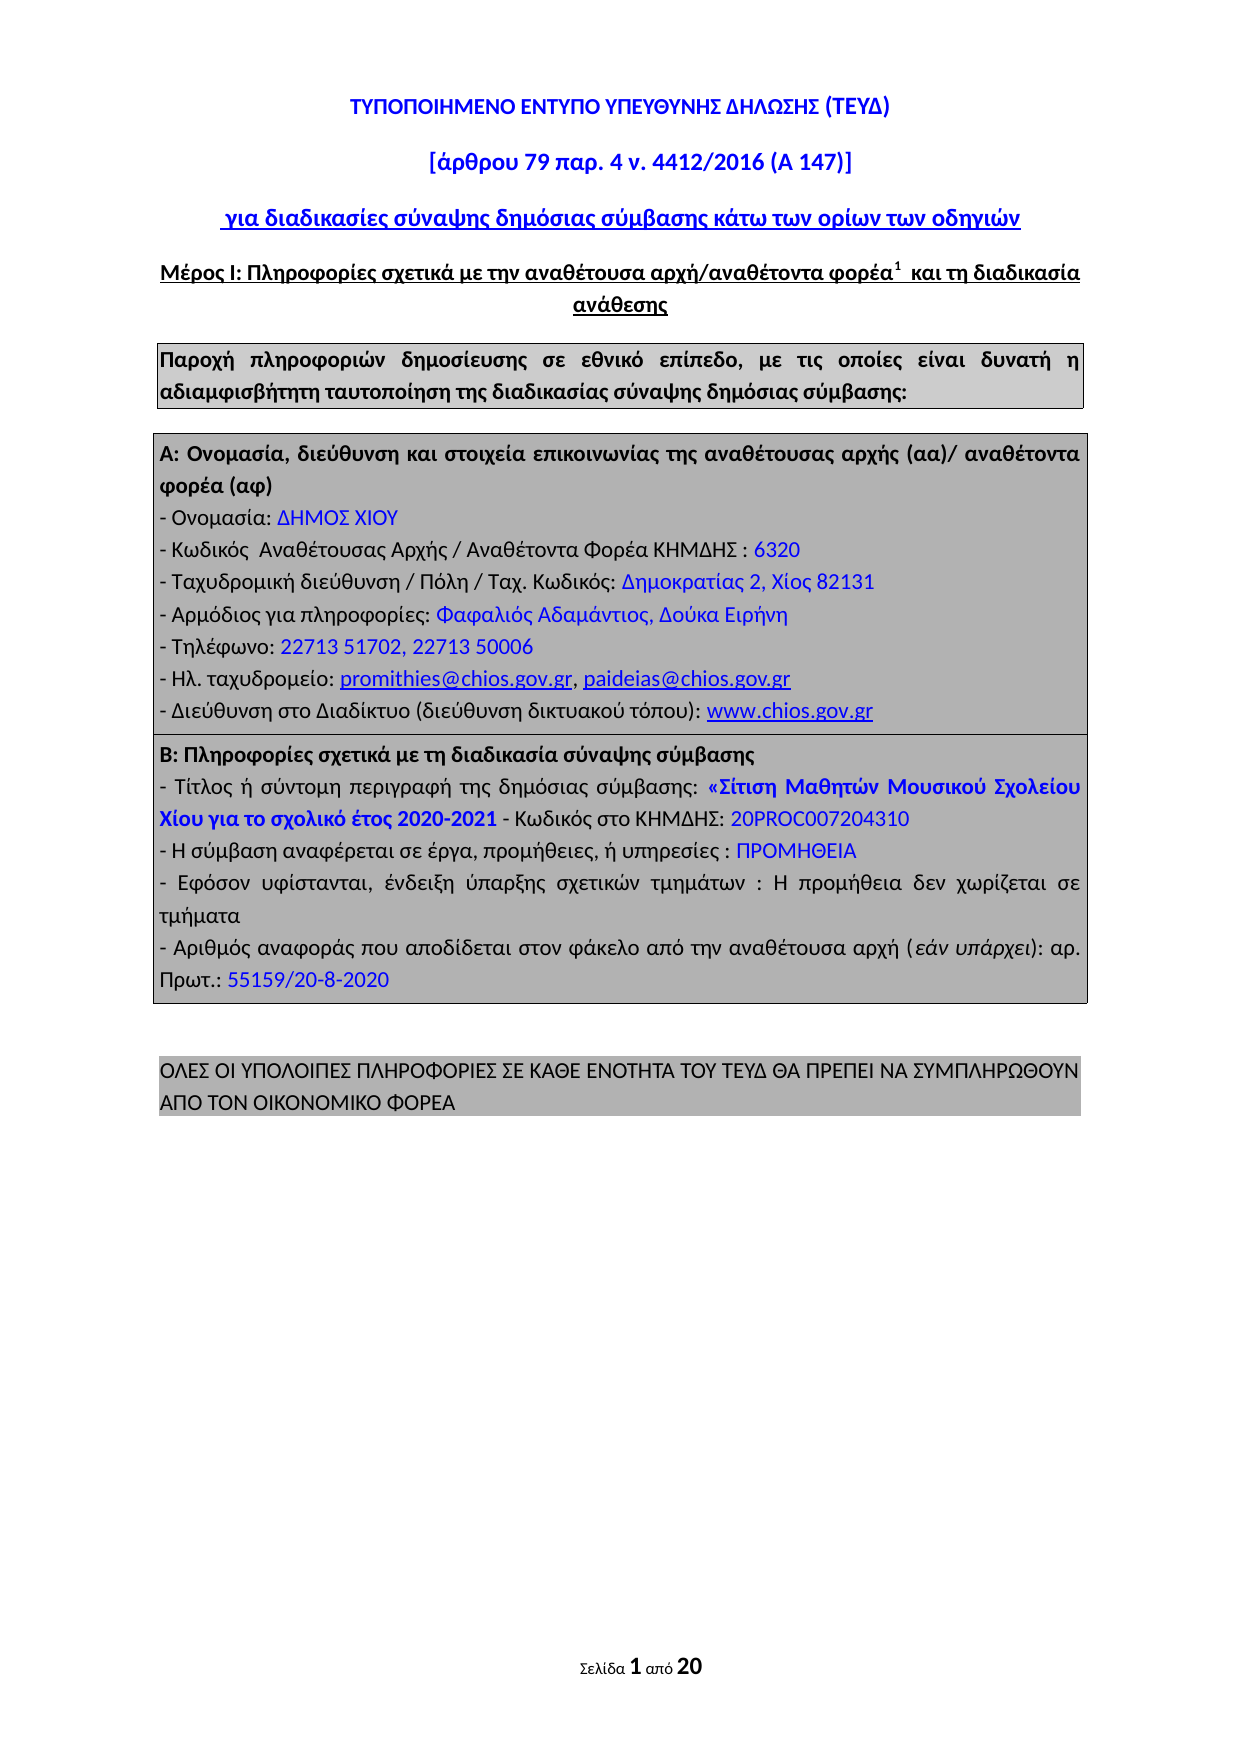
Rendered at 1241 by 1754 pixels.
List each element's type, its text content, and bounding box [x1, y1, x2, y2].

text για διαδικασίες σύναψης δημόσιας σύμβασης κάτω των ορίων των οδηγιών [159, 202, 1081, 232]
text Μέρος Ι: Πληροφορίες σχετικά με την αναθέτουσα αρχή/αναθέτοντα φορέα και τη διαδικασία ανάθεσης [159, 258, 1081, 318]
table_cell Β: Πληροφορίες σχετικά με τη διαδικασία σύναψης σύμβασης - Τίτλος ή σύντομη περιγραφή της δημόσιας σύμβασης: «Σίτιση Μαθητών Μουσικού Σχολείου Χίου για το σχολικό έτος 2020-2021 - Κωδικός στο ΚΗΜΔΗΣ: 20PROC007204310 - Η σύμβαση αναφέρεται σε έργα, προμήθειες, ή υπηρεσίες : ΠΡΟΜΗΘΕΙΑ - Εφόσον υφίστανται, ένδειξη ύπαρξης σχετικών τμημάτων : Η προμήθεια δεν χωρίζεται σε τμήματα - Αριθμός αναφοράς που αποδίδεται στον φάκελο από την αναθέτουσα αρχή (εάν υπάρχει): αρ. Πρωτ.: 55159/20-8-2020 [154, 735, 1087, 1003]
text ΤΥΠΟΠΟΙΗΜΕΝΟ ΕΝΤΥΠΟ ΥΠΕΥΘΥΝΗΣ ΔΗΛΩΣΗΣ (TEΥΔ) [159, 90, 1081, 121]
table_header Α: Ονομασία, διεύθυνση και στοιχεία επικοινωνίας της αναθέτουσας αρχής (αα)/ αναθέτοντα φορέα (αφ) - Ονομασία: ΔΗΜΟΣ ΧΙΟΥ - Κωδικός Αναθέτουσας Αρχής / Αναθέτοντα Φορέα ΚΗΜΔΗΣ : 6320 - Ταχυδρομική διεύθυνση / Πόλη / Ταχ. Κωδικός: Δημοκρατίας 2, Χίος 82131 - Αρμόδιος για πληροφορίες: Φαφαλιός Αδαμάντιος, Δούκα Ειρήνη - Τηλέφωνο: 22713 51702, 22713 50006 - Ηλ. ταχυδρομείο: promithies@chios.gov.gr, paideias@chios.gov.gr - Διεύθυνση στο Διαδίκτυο (διεύθυνση δικτυακού τόπου): www.chios.gov.gr [154, 434, 1087, 734]
text Παροχή πληροφοριών δημοσίευσης σε εθνικό επίπεδο, με τις οποίες είναι δυνατή η αδιαμφισβήτητη ταυτοποίηση της διαδικασίας σύναψης δημόσιας σύμβασης: [158, 344, 1083, 408]
text ΟΛΕΣ ΟΙ ΥΠΟΛΟΙΠΕΣ ΠΛΗΡΟΦΟΡΙΕΣ ΣΕ ΚΑΘΕ ΕΝΟΤΗΤΑ ΤΟΥ ΤΕΥΔ ΘΑ ΠΡΕΠΕΙ ΝΑ ΣΥΜΠΛΗΡΩΘΟΥΝ ΑΠΟ ΤΟΝ ΟΙΚΟΝΟΜΙΚΟ ΦΟΡΕΑ [159, 1056, 1081, 1116]
text [άρθρου 79 παρ. 4 ν. 4412/2016 (Α 147)] [159, 146, 1081, 177]
